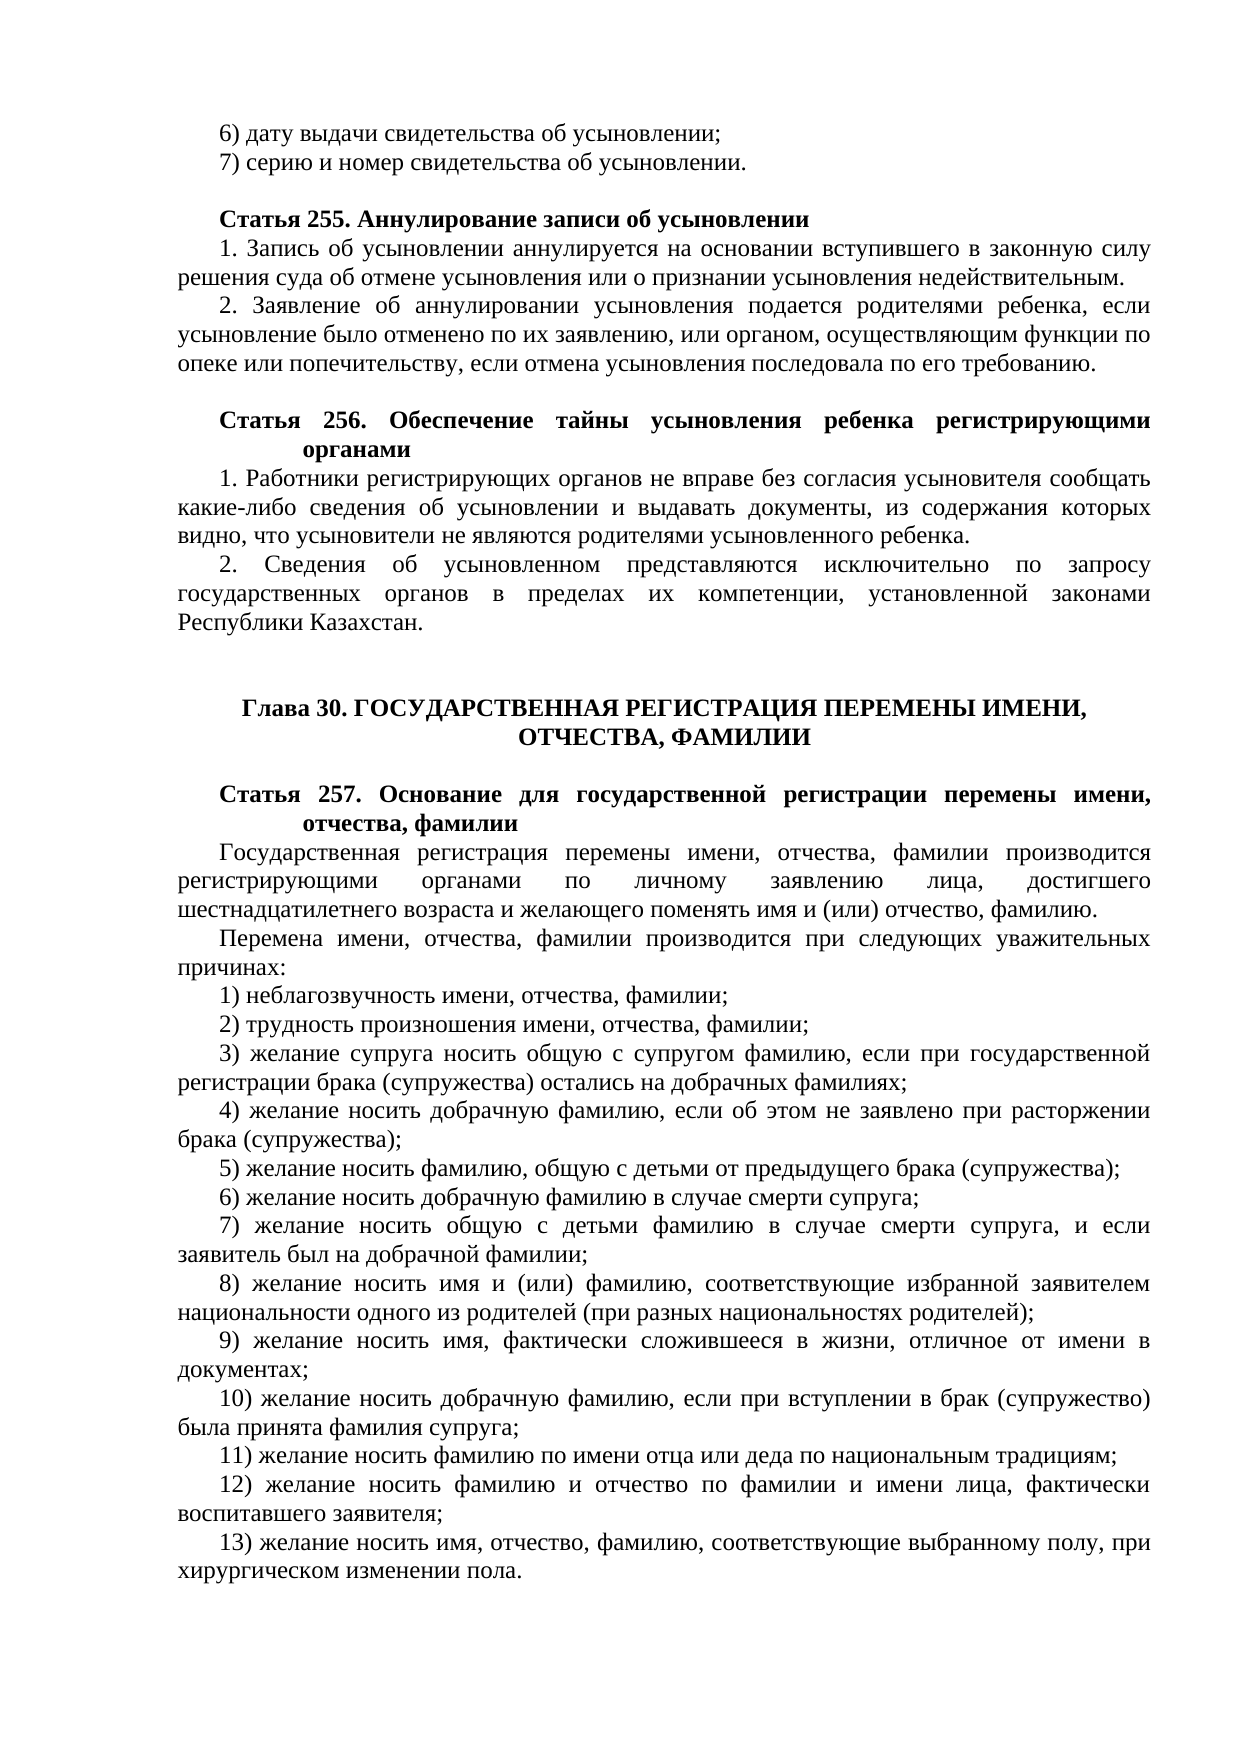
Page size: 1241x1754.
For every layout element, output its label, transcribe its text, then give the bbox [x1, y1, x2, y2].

text 2) трудность произношения имени, отчества, фамилии; [177, 1009, 1152, 1038]
text Статья 255. Аннулирование записи об усыновлении [219, 204, 1152, 233]
text 7) серию и номер свидетельства об усыновлении. [177, 147, 1152, 176]
text Государственная регистрация перемены имени, отчества, фамилии производится регистрирующими органами по личному заявлению лица, достигшего шестнадцатилетнего возраста и желающего поменять имя и (или) отчество, фамилию. [177, 837, 1152, 923]
text 12) желание носить фамилию и отчество по фамилии и имени лица, фактически воспитавшего заявителя; [177, 1469, 1152, 1527]
text 6) желание носить добрачную фамилию в случае смерти супруга; [177, 1182, 1152, 1211]
text 9) желание носить имя, фактически сложившееся в жизни, отличное от имени в документах; [177, 1326, 1152, 1383]
text 11) желание носить фамилию по имени отца или деда по национальным традициям; [177, 1441, 1152, 1469]
text 2. Сведения об усыновленном представляются исключительно по запросу государственных органов в пределах их компетенции, установленной законами Республики Казахстан. [177, 549, 1152, 636]
text 7) желание носить общую с детьми фамилию в случае смерти супруга, и если заявитель был на добрачной фамилии; [177, 1211, 1152, 1268]
text 1. Работники регистрирующих органов не вправе без согласия усыновителя сообщать какие-либо сведения об усыновлении и выдавать документы, из содержания которых видно, что усыновители не являются родителями усыновленного ребенка. [177, 463, 1152, 549]
text 4) желание носить добрачную фамилию, если об этом не заявлено при расторжении брака (супружества); [177, 1096, 1152, 1153]
text Глава 30. ГОСУДАРСТВЕННАЯ РЕГИСТРАЦИЯ ПЕРЕМЕНЫ ИМЕНИ, ОТЧЕСТВА, ФАМИЛИИ [177, 693, 1152, 751]
text 5) желание носить фамилию, общую с детьми от предыдущего брака (супружества); [177, 1153, 1152, 1182]
text Статья 256. Обеспечение тайны усыновления ребенка регистрирующими органами [219, 406, 1152, 463]
text Перемена имени, отчества, фамилии производится при следующих уважительных причинах: [177, 923, 1152, 981]
text 2. Заявление об аннулировании усыновления подается родителями ребенка, если усыновление было отменено по их заявлению, или органом, осуществляющим функции по опеке или попечительству, если отмена усыновления последовала по его требованию. [177, 291, 1152, 377]
text 3) желание супруга носить общую с супругом фамилию, если при государственной регистрации брака (супружества) остались на добрачных фамилиях; [177, 1038, 1152, 1096]
text 1. Запись об усыновлении аннулируется на основании вступившего в законную силу решения суда об отмене усыновления или о признании усыновления недействительным. [177, 233, 1152, 291]
text 8) желание носить имя и (или) фамилию, соответствующие избранной заявителем национальности одного из родителей (при разных национальностях родителей); [177, 1268, 1152, 1326]
text 6) дату выдачи свидетельства об усыновлении; [177, 118, 1152, 147]
text 1) неблагозвучность имени, отчества, фамилии; [177, 981, 1152, 1009]
text 13) желание носить имя, отчество, фамилию, соответствующие выбранному полу, при хирургическом изменении пола. [177, 1527, 1152, 1584]
text 10) желание носить добрачную фамилию, если при вступлении в брак (супружество) была принята фамилия супруга; [177, 1383, 1152, 1441]
text Статья 257. Основание для государственной регистрации перемены имени, отчества, фамилии [219, 779, 1152, 837]
